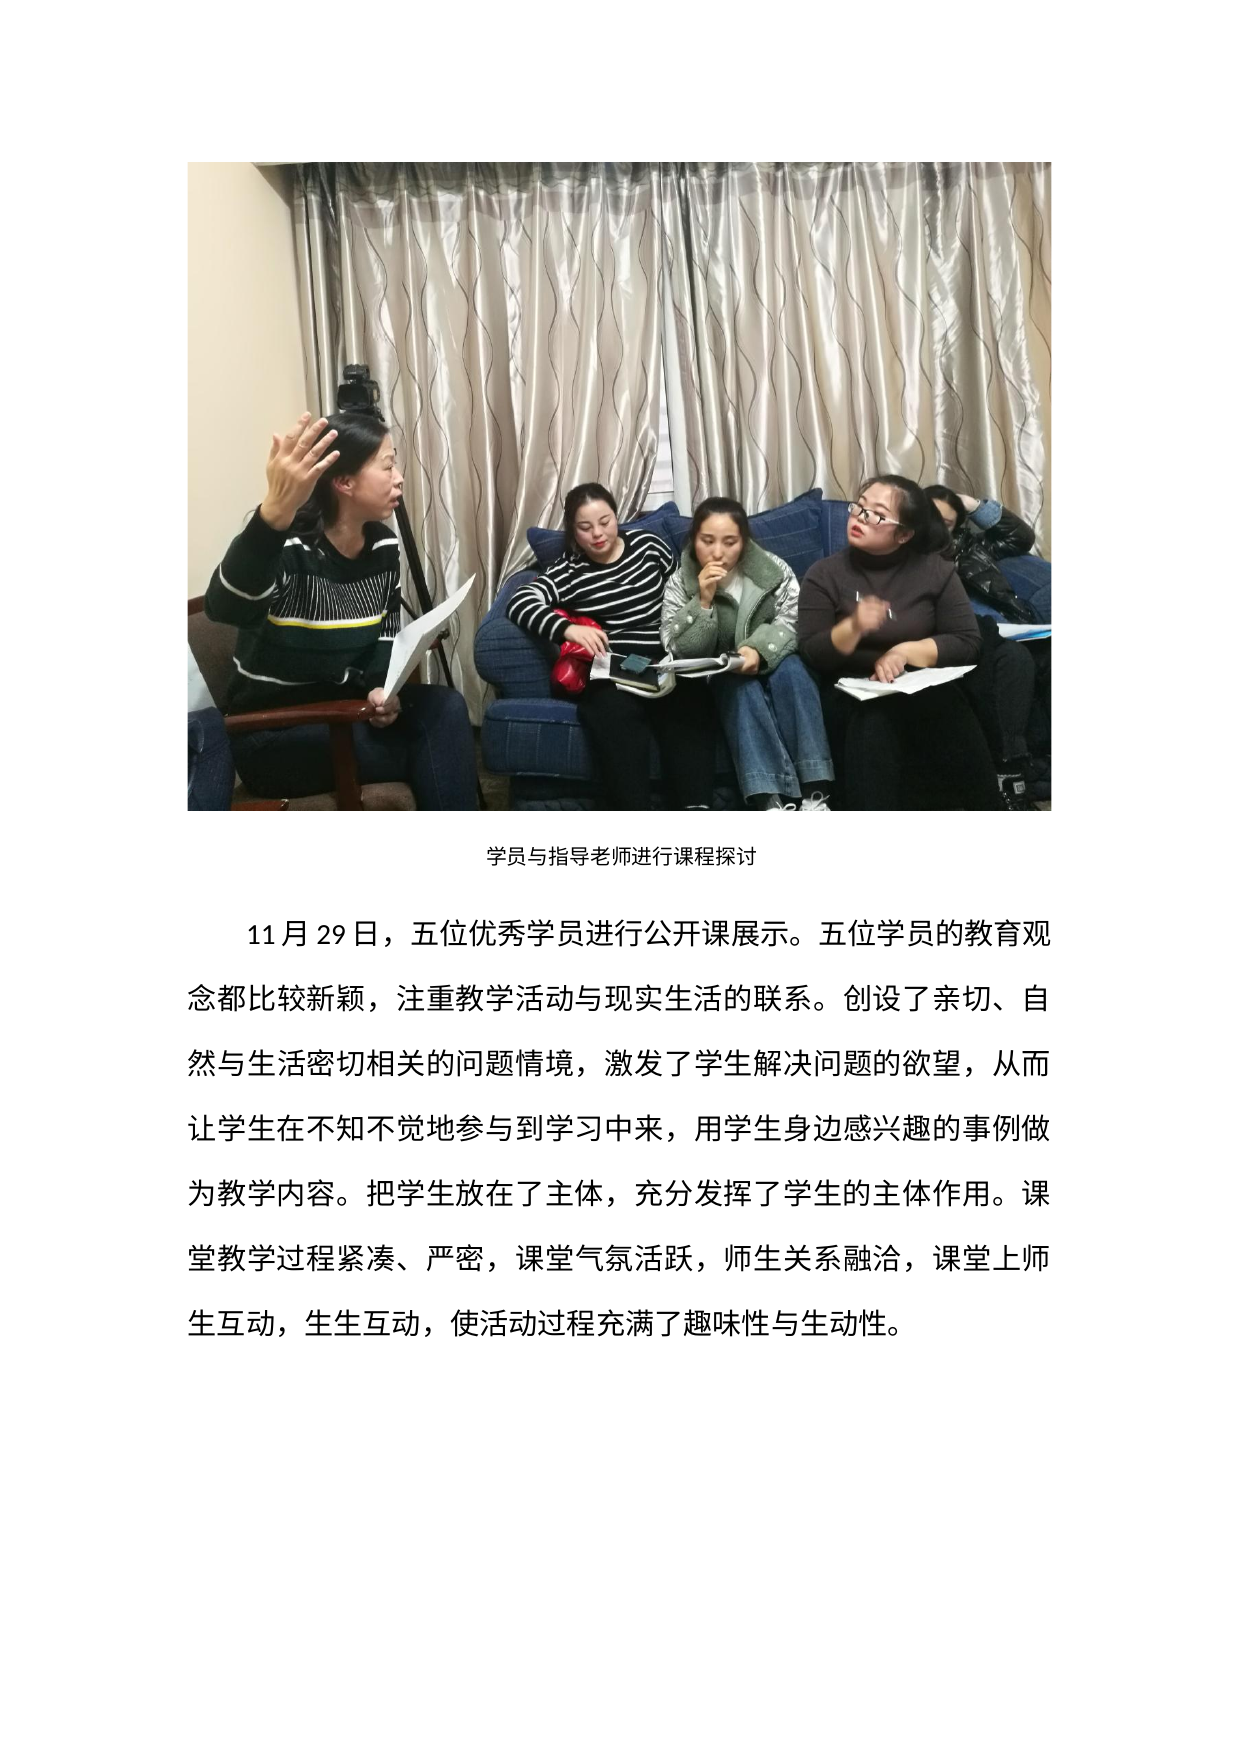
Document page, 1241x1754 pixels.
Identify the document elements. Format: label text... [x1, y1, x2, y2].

picture [187, 162, 1052, 811]
text 11月29日，五位优秀学员进行公开课展示。五位学员的教育观念都比较新颖，注重教学活动与现实生活的联系。创设了亲切、自然与生活密切相关的问题情境，激发了学生解决问题的欲望，从而让学生在不知不觉地参与到学习中来，用学生身边感兴趣的事例做为教学内容。把学生放在了主体，充分发挥了学生的主体作用。课堂教学过程紧凑、严密，课堂气氛活跃，师生关系融洽，课堂上师生互动，生生互动，使活动过程充满了趣味性与生动性。 [187, 899, 1053, 1354]
text 学员与指导老师进行课程探讨 [187, 839, 1055, 871]
